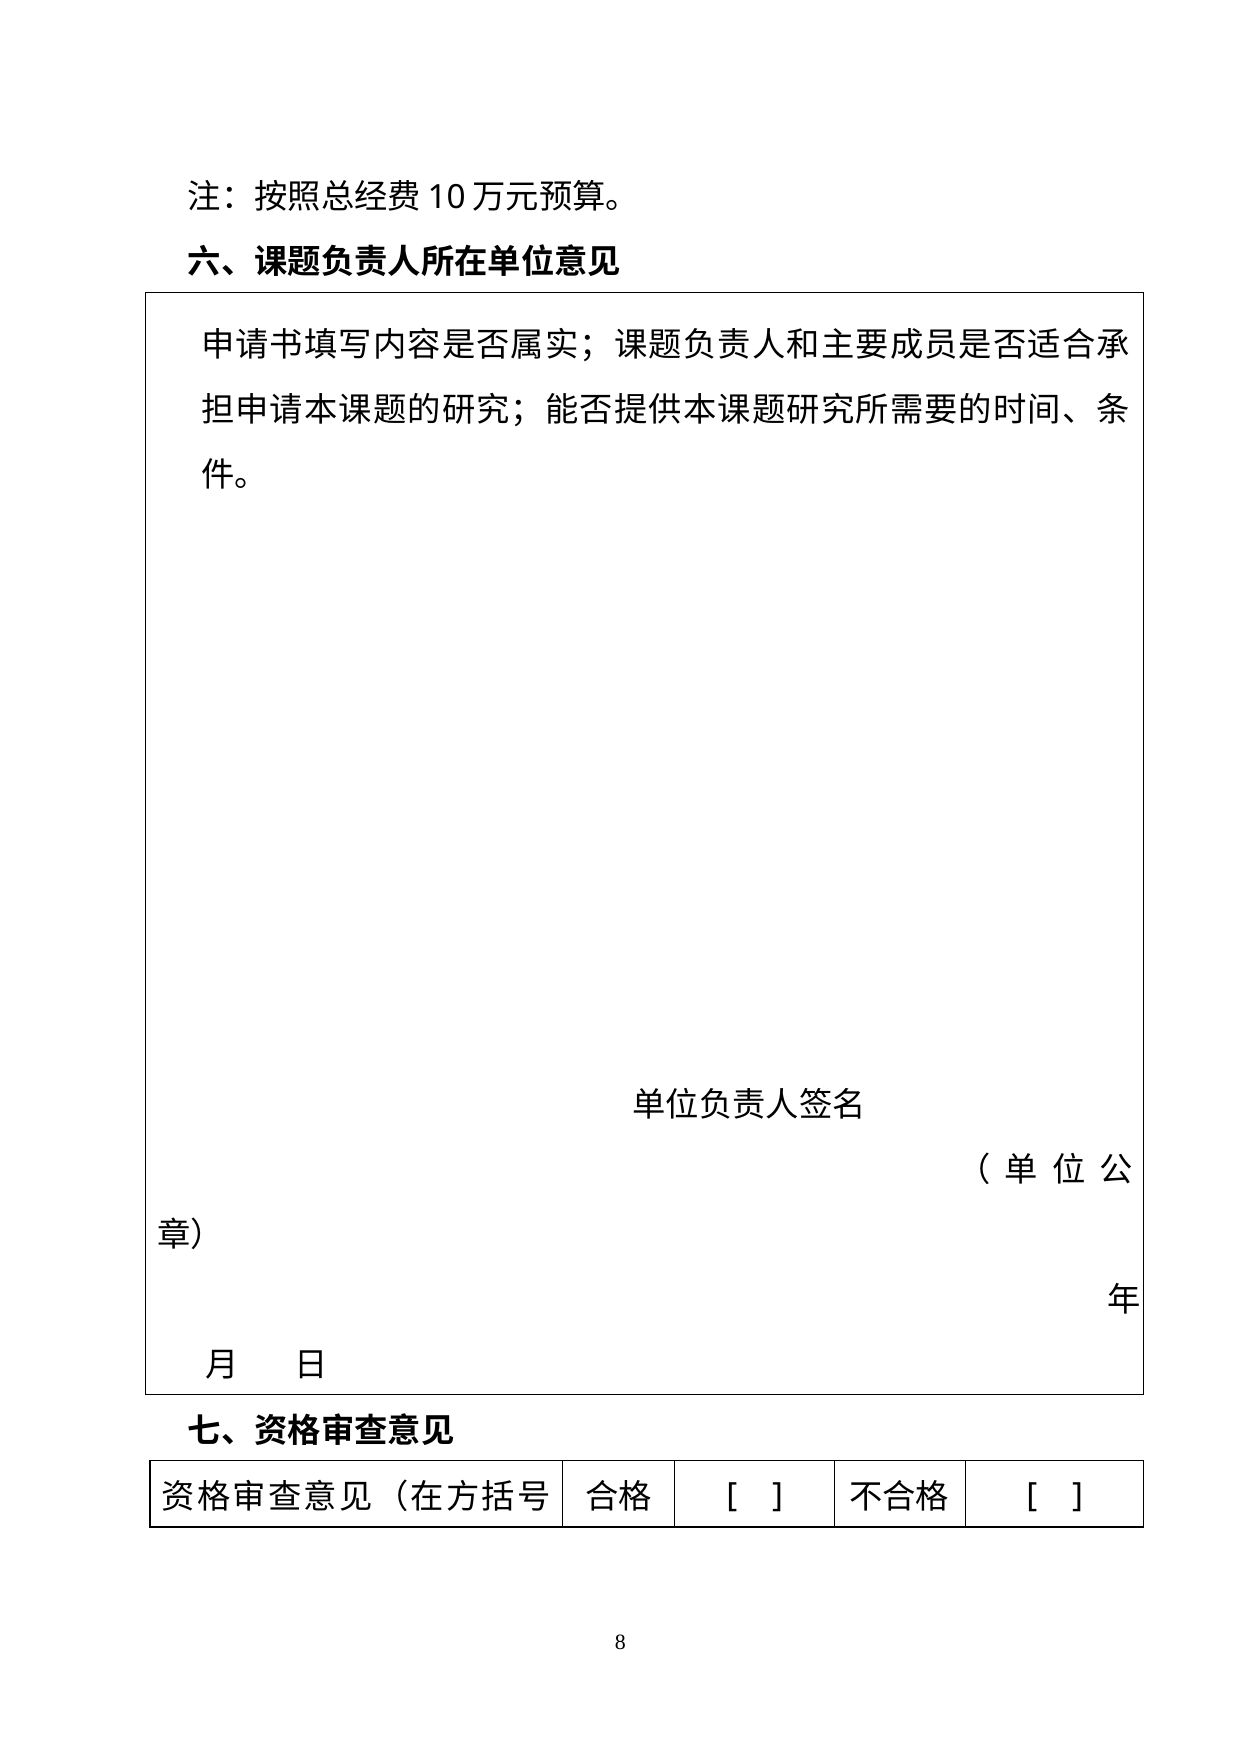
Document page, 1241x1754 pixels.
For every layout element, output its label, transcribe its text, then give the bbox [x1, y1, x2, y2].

text 六、课题负责人所在单位意见 [187, 227, 1053, 292]
table_header 合格 [563, 1461, 674, 1526]
table_header 不合格 [835, 1461, 965, 1526]
table_header 申请书填写内容是否属实；课题负责人和主要成员是否适合承担申请本课题的研究；能否提供本课题研究所需要的时间、条件。 单位负责人签名 （单位公章） 年 月 日 [146, 293, 1143, 1394]
table_header 资格审查意见（在方括号内打） [151, 1461, 562, 1526]
table_header [ ] [675, 1461, 834, 1526]
text 注：按照总经费10万元预算。 [187, 162, 1053, 227]
text 七、资格审查意见 [187, 1395, 1053, 1460]
table_header [ ] [966, 1461, 1143, 1526]
